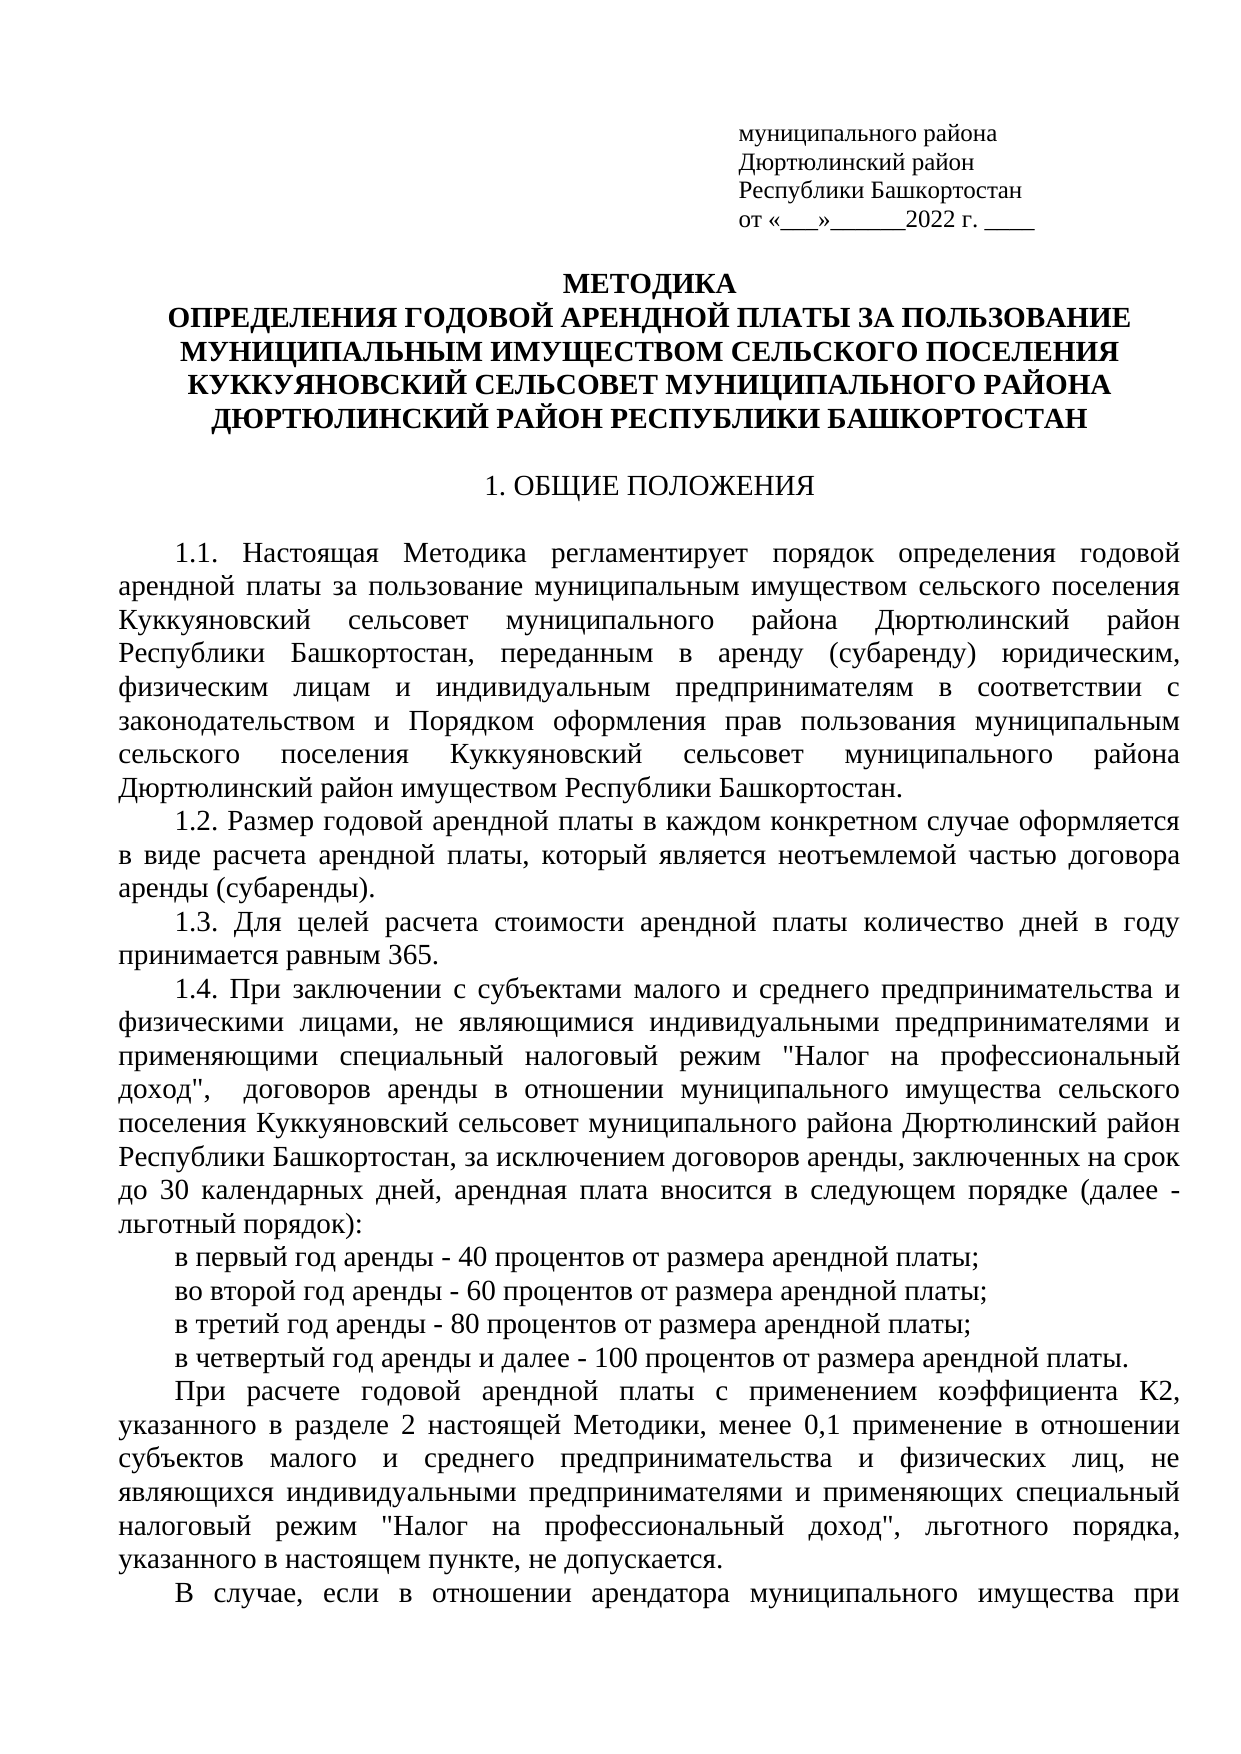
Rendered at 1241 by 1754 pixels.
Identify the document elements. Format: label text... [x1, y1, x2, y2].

text 1.1. Настоящая Методика регламентирует порядок определения годовой арендной платы за пользование муниципальным имуществом сельского поселения Куккуяновский сельсовет муниципального района Дюртюлинский район Республики Башкортостан, переданным в аренду (субаренду) юридическим, физическим лицам и индивидуальным предпринимателям в соответствии с законодательством и Порядком оформления прав пользования муниципальным сельского поселения Куккуяновский сельсовет муниципального района Дюртюлинский район имуществом Республики Башкортостан. [118, 535, 1181, 803]
text МЕТОДИКА [118, 267, 1181, 300]
text МУНИЦИПАЛЬНЫМ ИМУЩЕСТВОМ СЕЛЬСКОГО ПОСЕЛЕНИЯ КУККУЯНОВСКИЙ СЕЛЬСОВЕТ МУНИЦИПАЛЬНОГО РАЙОНА ДЮРТЮЛИНСКИЙ РАЙОН РЕСПУБЛИКИ БАШКОРТОСТАН [118, 334, 1181, 434]
text 1. ОБЩИЕ ПОЛОЖЕНИЯ [118, 468, 1181, 501]
text ОПРЕДЕЛЕНИЯ ГОДОВОЙ АРЕНДНОЙ ПЛАТЫ ЗА ПОЛЬЗОВАНИЕ [118, 300, 1181, 334]
text в первый год аренды - 40 процентов от размера арендной платы; [118, 1239, 1181, 1273]
text Дюртюлинский район [738, 147, 1181, 176]
text Республики Башкортостан [738, 176, 1181, 204]
text в четвертый год аренды и далее - 100 процентов от размера арендной платы. [118, 1340, 1181, 1373]
text 1.2. Размер годовой арендной платы в каждом конкретном случае оформляется в виде расчета арендной платы, который является неотъемлемой частью договора аренды (субаренды). [118, 803, 1181, 904]
text При расчете годовой арендной платы с применением коэффициента К2, указанного в разделе 2 настоящей Методики, менее 0,1 применение в отношении субъектов малого и среднего предпринимательства и физических лиц, не являющихся индивидуальными предпринимателями и применяющих специальный налоговый режим "Налог на профессиональный доход", льготного порядка, указанного в настоящем пункте, не допускается. [118, 1373, 1181, 1575]
text 1.3. Для целей расчета стоимости арендной платы количество дней в году принимается равным 365. [118, 904, 1181, 971]
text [118, 1575, 1181, 1608]
text в третий год аренды - 80 процентов от размера арендной платы; [118, 1306, 1181, 1340]
text от «___»______2022 г. ____ [664, 204, 1181, 233]
text 1.4. При заключении с субъектами малого и среднего предпринимательства и физическими лицами, не являющимися индивидуальными предпринимателями и применяющими специальный налоговый режим "Налог на профессиональный доход", договоров аренды в отношении муниципального имущества сельского поселения Куккуяновский сельсовет муниципального района Дюртюлинский район Республики Башкортостан, за исключением договоров аренды, заключенных на срок до 30 календарных дней, арендная плата вносится в следующем порядке (далее - льготный порядок): [118, 971, 1181, 1239]
text во второй год аренды - 60 процентов от размера арендной платы; [118, 1273, 1181, 1306]
text муниципального района [738, 118, 1181, 147]
